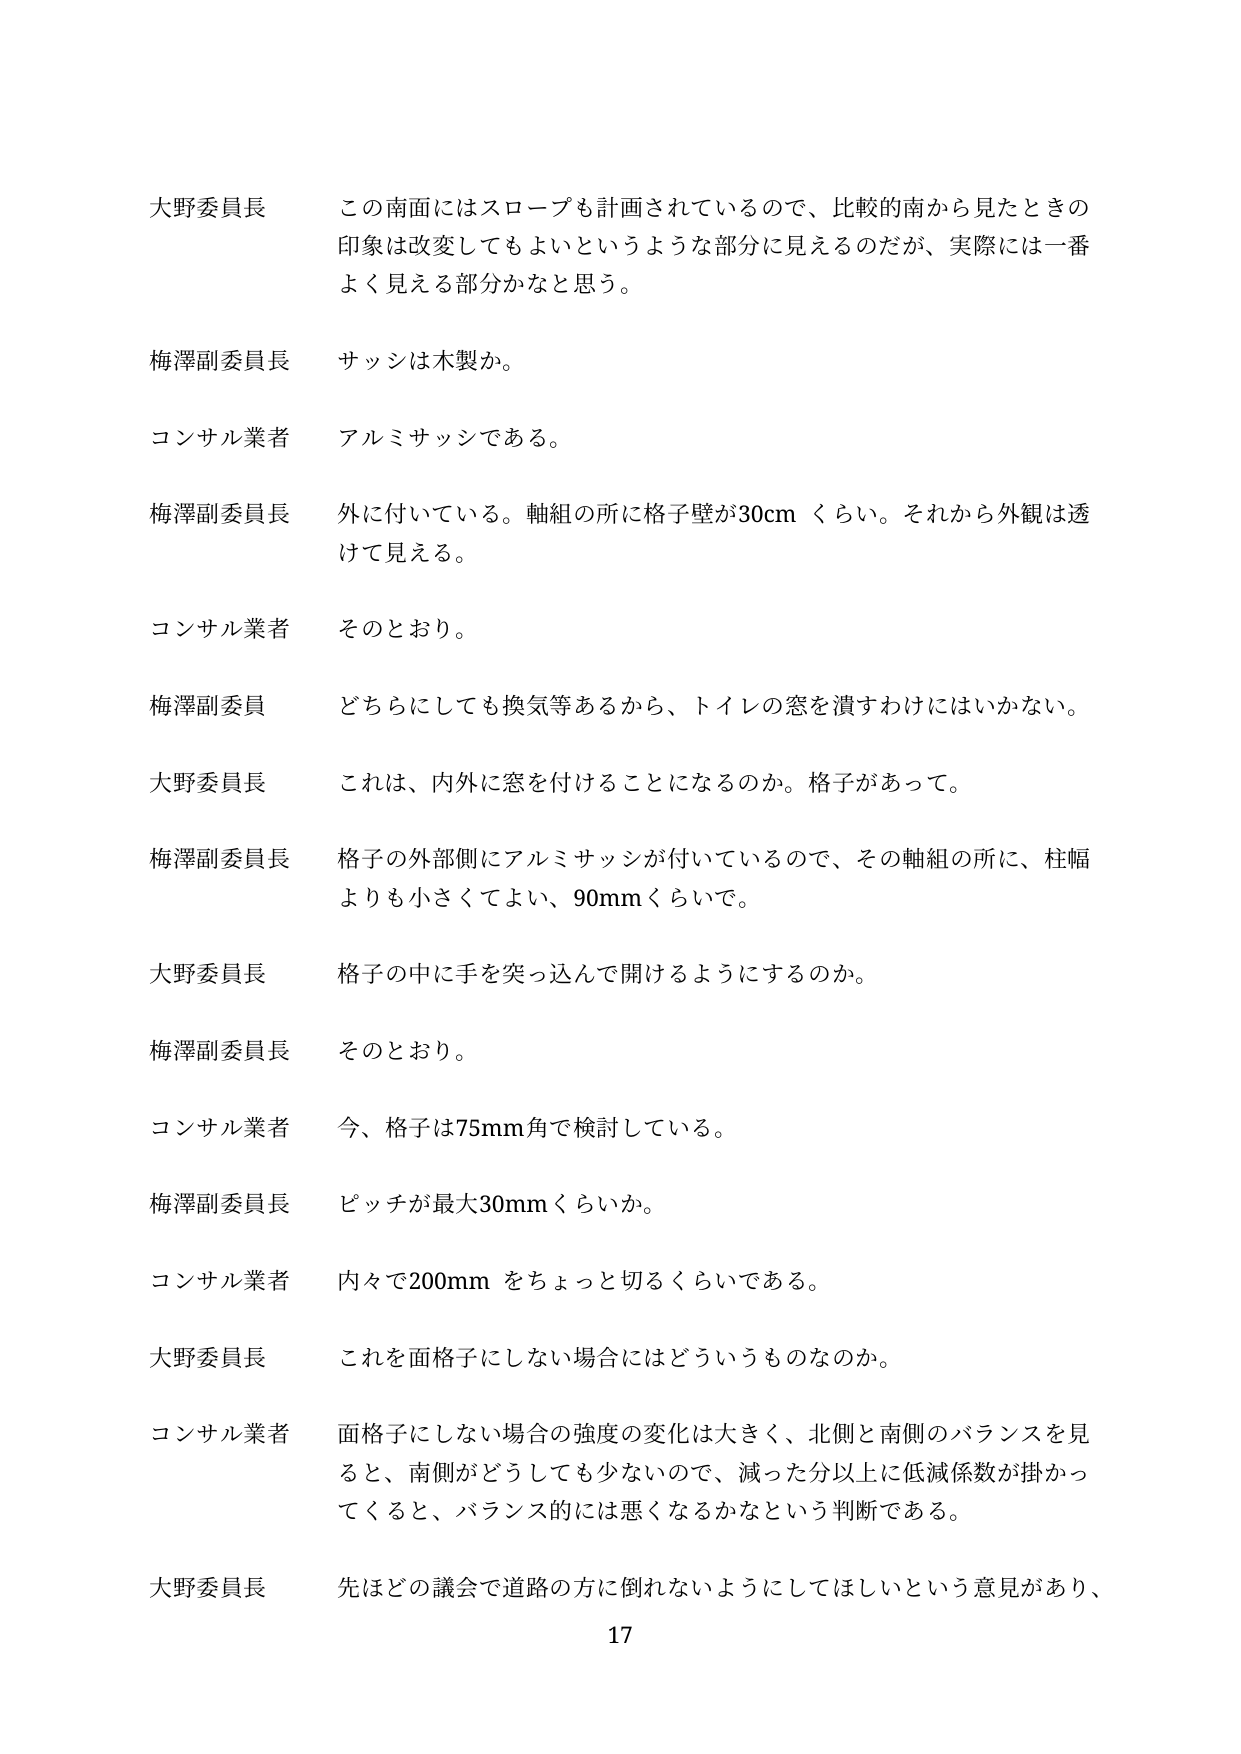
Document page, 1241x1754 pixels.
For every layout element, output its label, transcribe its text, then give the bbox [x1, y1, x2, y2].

text 大野委員長 これは、内外に窓を付けることになるのか。格子があって。 [149, 762, 1091, 800]
text コンサル業者 面格子にしない場合の強度の変化は大きく、北側と南側のバランスを見ると、南側がどうしても少ないので、減った分以上に低減係数が掛かってくると、バランス的には悪くなるかなという判断である。 [149, 1414, 1091, 1529]
text 梅澤副委員長 ピッチが最大30mmくらいか。 [149, 1184, 1091, 1222]
text 梅澤副委員長 外に付いている。軸組の所に格子壁が30cmくらい。それから外観は透けて見える。 [149, 494, 1091, 570]
text 大野委員長 この南面にはスロープも計画されているので、比較的南から見たときの印象は改変してもよいというような部分に見えるのだが、実際には一番よく見える部分かなと思う。 [149, 187, 1091, 302]
text 大野委員長 格子の中に手を突っ込んで開けるようにするのか。 [149, 954, 1091, 992]
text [149, 1567, 1091, 1605]
text 梅澤副委員長 そのとおり。 [149, 1030, 1091, 1069]
text 梅澤副委員長 格子の外部側にアルミサッシが付いているので、その軸組の所に、柱幅よりも小さくてよい、90mmくらいで。 [149, 839, 1091, 915]
text コンサル業者 今、格子は75mm角で検討している。 [149, 1107, 1091, 1145]
text コンサル業者 内々で200mmをちょっと切るくらいである。 [149, 1260, 1091, 1299]
text 大野委員長 これを面格子にしない場合にはどういうものなのか。 [149, 1337, 1091, 1375]
text 梅澤副委員長 サッシは木製か。 [149, 340, 1091, 379]
text コンサル業者 アルミサッシである。 [149, 417, 1091, 455]
text コンサル業者 そのとおり。 [149, 609, 1091, 647]
text 梅澤副委員 どちらにしても換気等あるから、トイレの窓を潰すわけにはいかない。 [149, 685, 1091, 724]
